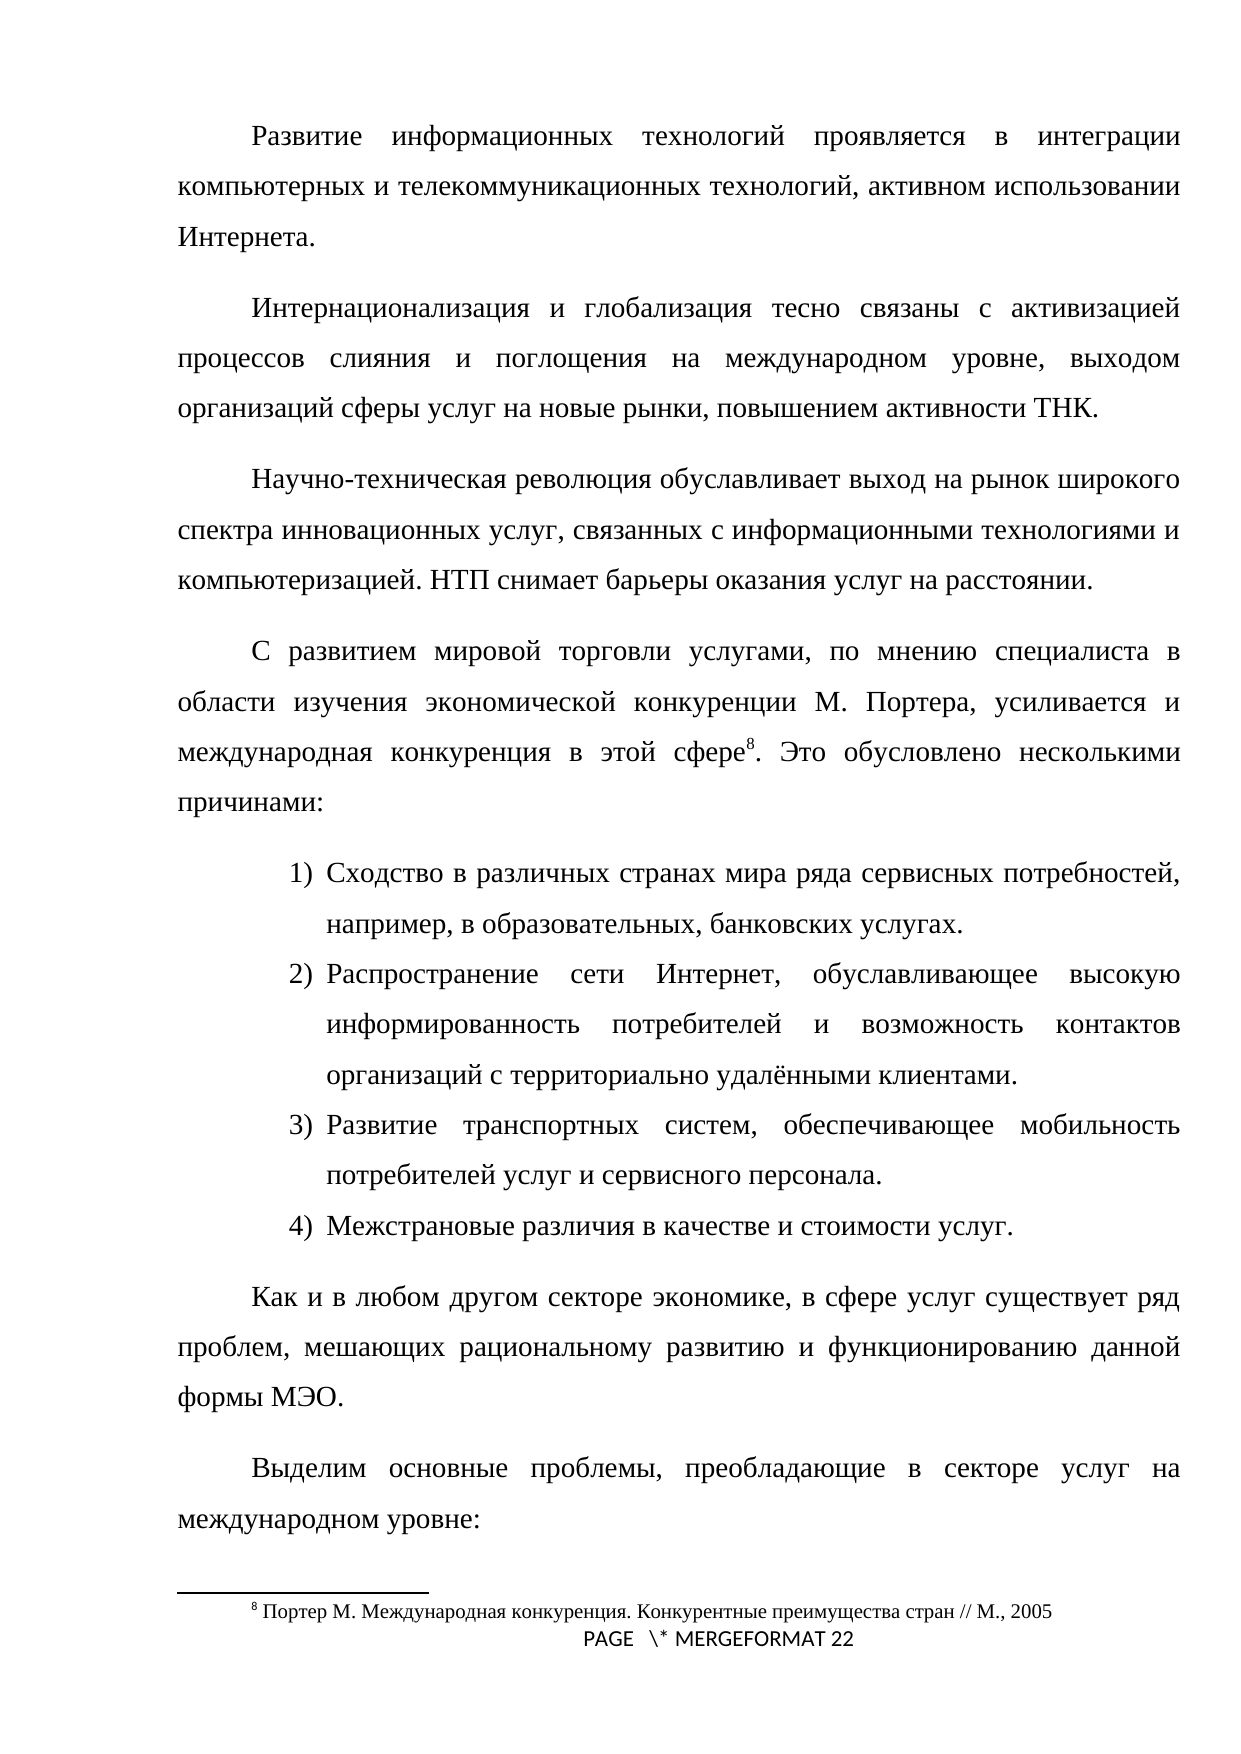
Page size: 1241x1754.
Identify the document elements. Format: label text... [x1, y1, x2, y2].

list Межстрановые различия в качестве и стоимости услуг. [288, 1208, 1181, 1241]
text Как и в любом другом секторе экономике, в сфере услуг существует ряд проблем, мешающих рациональному развитию и функционированию данной формы МЭО. [177, 1279, 1181, 1413]
text Развитие информационных технологий проявляется в интеграции компьютерных и телекоммуникационных технологий, активном использовании Интернета. [177, 118, 1181, 252]
list Развитие транспортных систем, обеспечивающее мобильность потребителей услуг и сервисного персонала. [288, 1107, 1181, 1191]
text С развитием мировой торговли услугами, по мнению специалиста в области изучения экономической конкуренции М. Портера, усиливается и международная конкуренция в этой сфере. Это обусловлено несколькими причинами: [177, 633, 1181, 818]
text Выделим основные проблемы, преобладающие в секторе услуг на международном уровне: [177, 1451, 1181, 1534]
list Распространение сети Интернет, обуславливающее высокую информированность потребителей и возможность контактов организаций с территориально удалёнными клиентами. [288, 956, 1181, 1090]
text Научно-техническая революция обуславливает выход на рынок широкого спектра инновационных услуг, связанных с информационными технологиями и компьютеризацией. НТП снимает барьеры оказания услуг на расстоянии. [177, 462, 1181, 596]
text Интернационализация и глобализация тесно связаны с активизацией процессов слияния и поглощения на международном уровне, выходом организаций сферы услуг на новые рынки, повышением активности ТНК. [177, 290, 1181, 424]
list Сходство в различных странах мира ряда сервисных потребностей, например, в образовательных, банковских услугах. [288, 856, 1181, 939]
